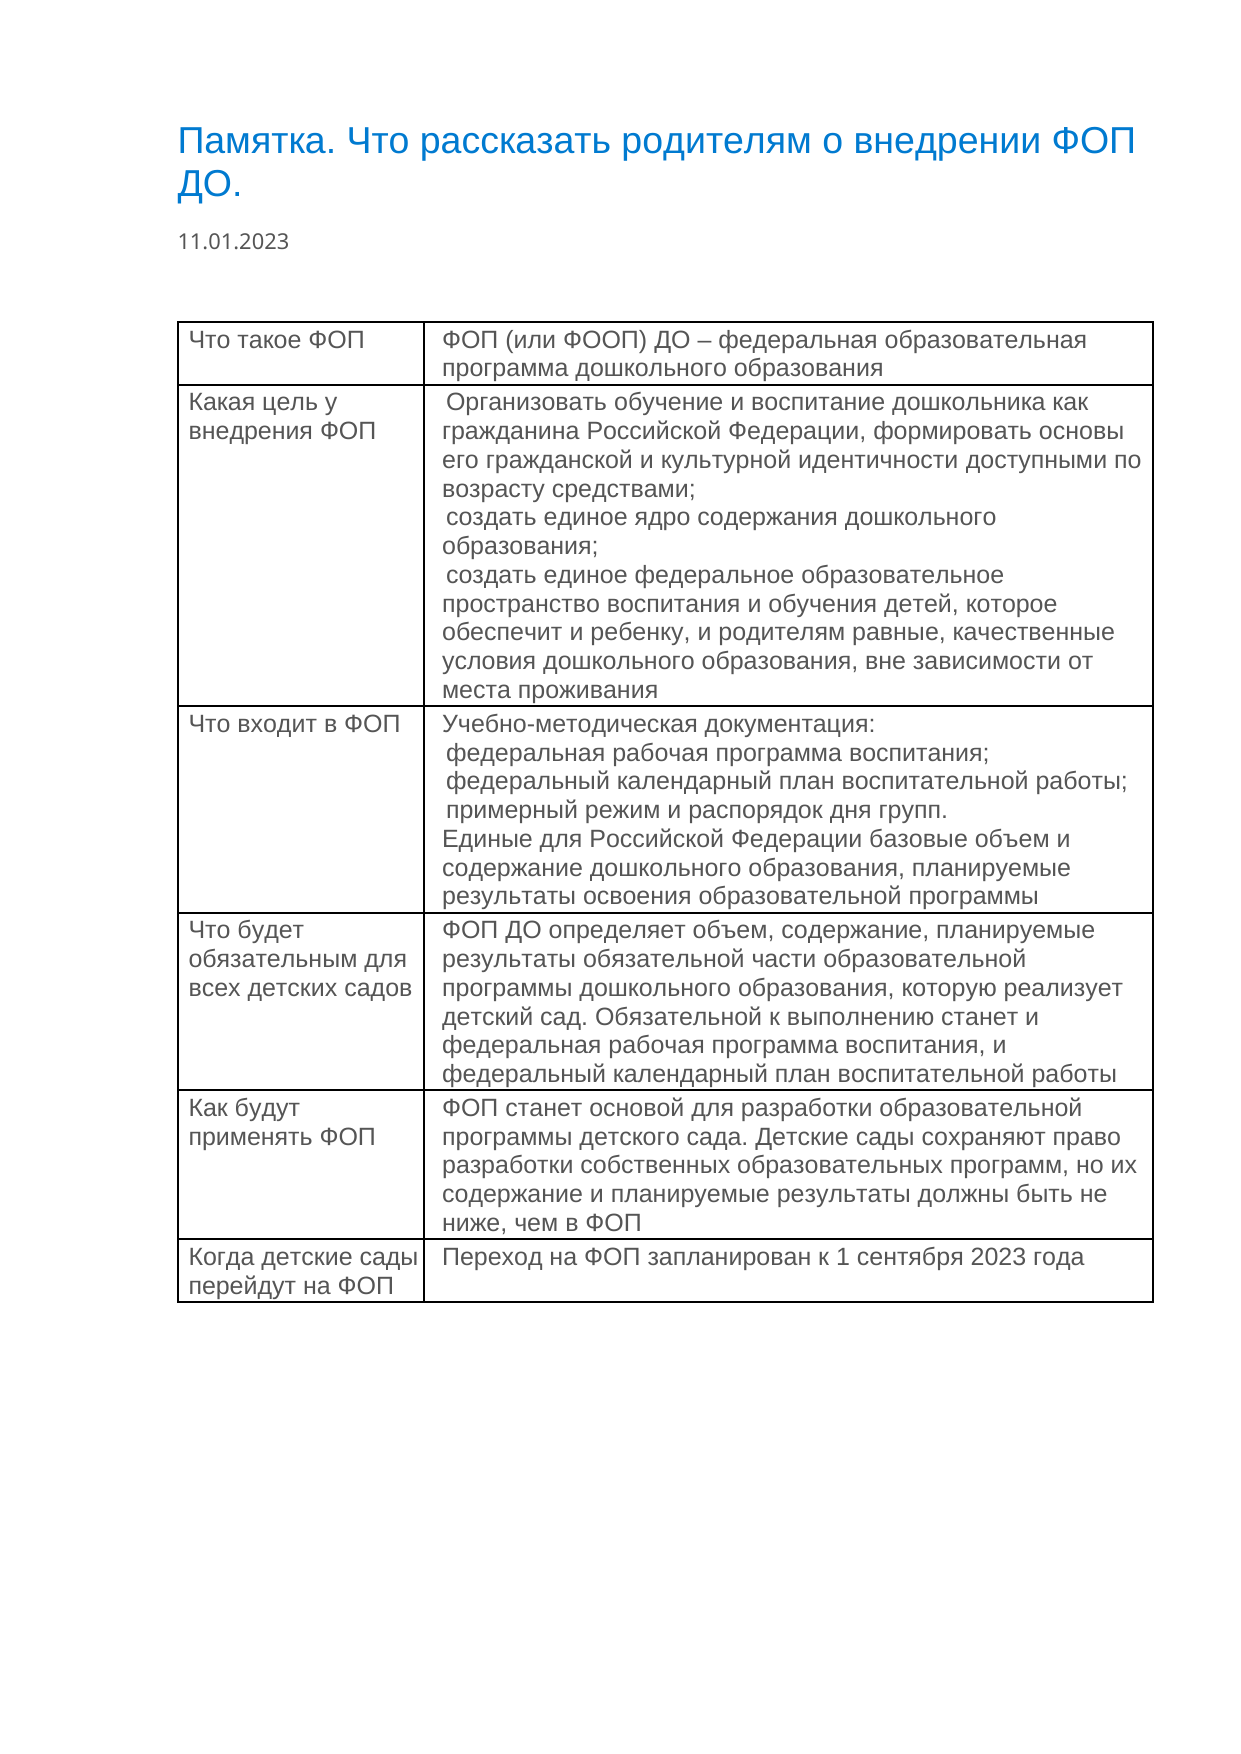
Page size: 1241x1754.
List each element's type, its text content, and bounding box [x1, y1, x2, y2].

table_cell Что входит в ФОП [179, 707, 423, 912]
table_cell ФОП ДО определяет объем, содержание, планируемые результаты обязательной части образовательной программы дошкольного образования, которую реализует детский сад. Обязательной к выполнению станет и федеральная рабочая программа воспитания, и федеральный календарный план воспитательной работы [425, 914, 1152, 1089]
table_cell Учебно-методическая документация: · федеральная рабочая программа воспитания; · федеральный календарный план воспитательной работы; · примерный режим и распорядок дня групп. Единые для Российской Федерации базовые объем и содержание дошкольного образования, планируемые результаты освоения образовательной программы [425, 707, 1152, 912]
table_cell ФОП станет основой для разработки образовательной программы детского сада. Детские сады сохраняют право разработки собственных образовательных программ, но их содержание и планируемые результаты должны быть не ниже, чем в ФОП [425, 1091, 1152, 1238]
table_cell Что будет обязательным для всех детских садов [179, 914, 423, 1089]
table_cell Как будут применять ФОП [179, 1091, 423, 1238]
table_cell · Организовать обучение и воспитание дошкольника как гражданина Российской Федерации, формировать основы его гражданской и культурной идентичности доступными по возрасту средствами; · создать единое ядро содержания дошкольного образования; · создать единое федеральное образовательное пространство воспитания и обучения детей, которое обеспечит и ребенку, и родителям равные, качественные условия дошкольного образования, вне зависимости от места проживания [425, 386, 1152, 705]
table_cell Когда детские сады перейдут на ФОП [179, 1240, 423, 1301]
table_header Что такое ФОП [179, 323, 423, 384]
text Памятка. Что рассказать родителям о внедрении ФОП ДО. [177, 118, 1152, 204]
text 11.01.2023 [177, 221, 1152, 255]
table_cell Какая цель у внедрения ФОП [179, 386, 423, 705]
table_header ФОП (или ФООП) ДО – федеральная образовательная программа дошкольного образования [425, 323, 1152, 384]
table_cell Переход на ФОП запланирован к 1 сентября 2023 года [425, 1240, 1152, 1301]
